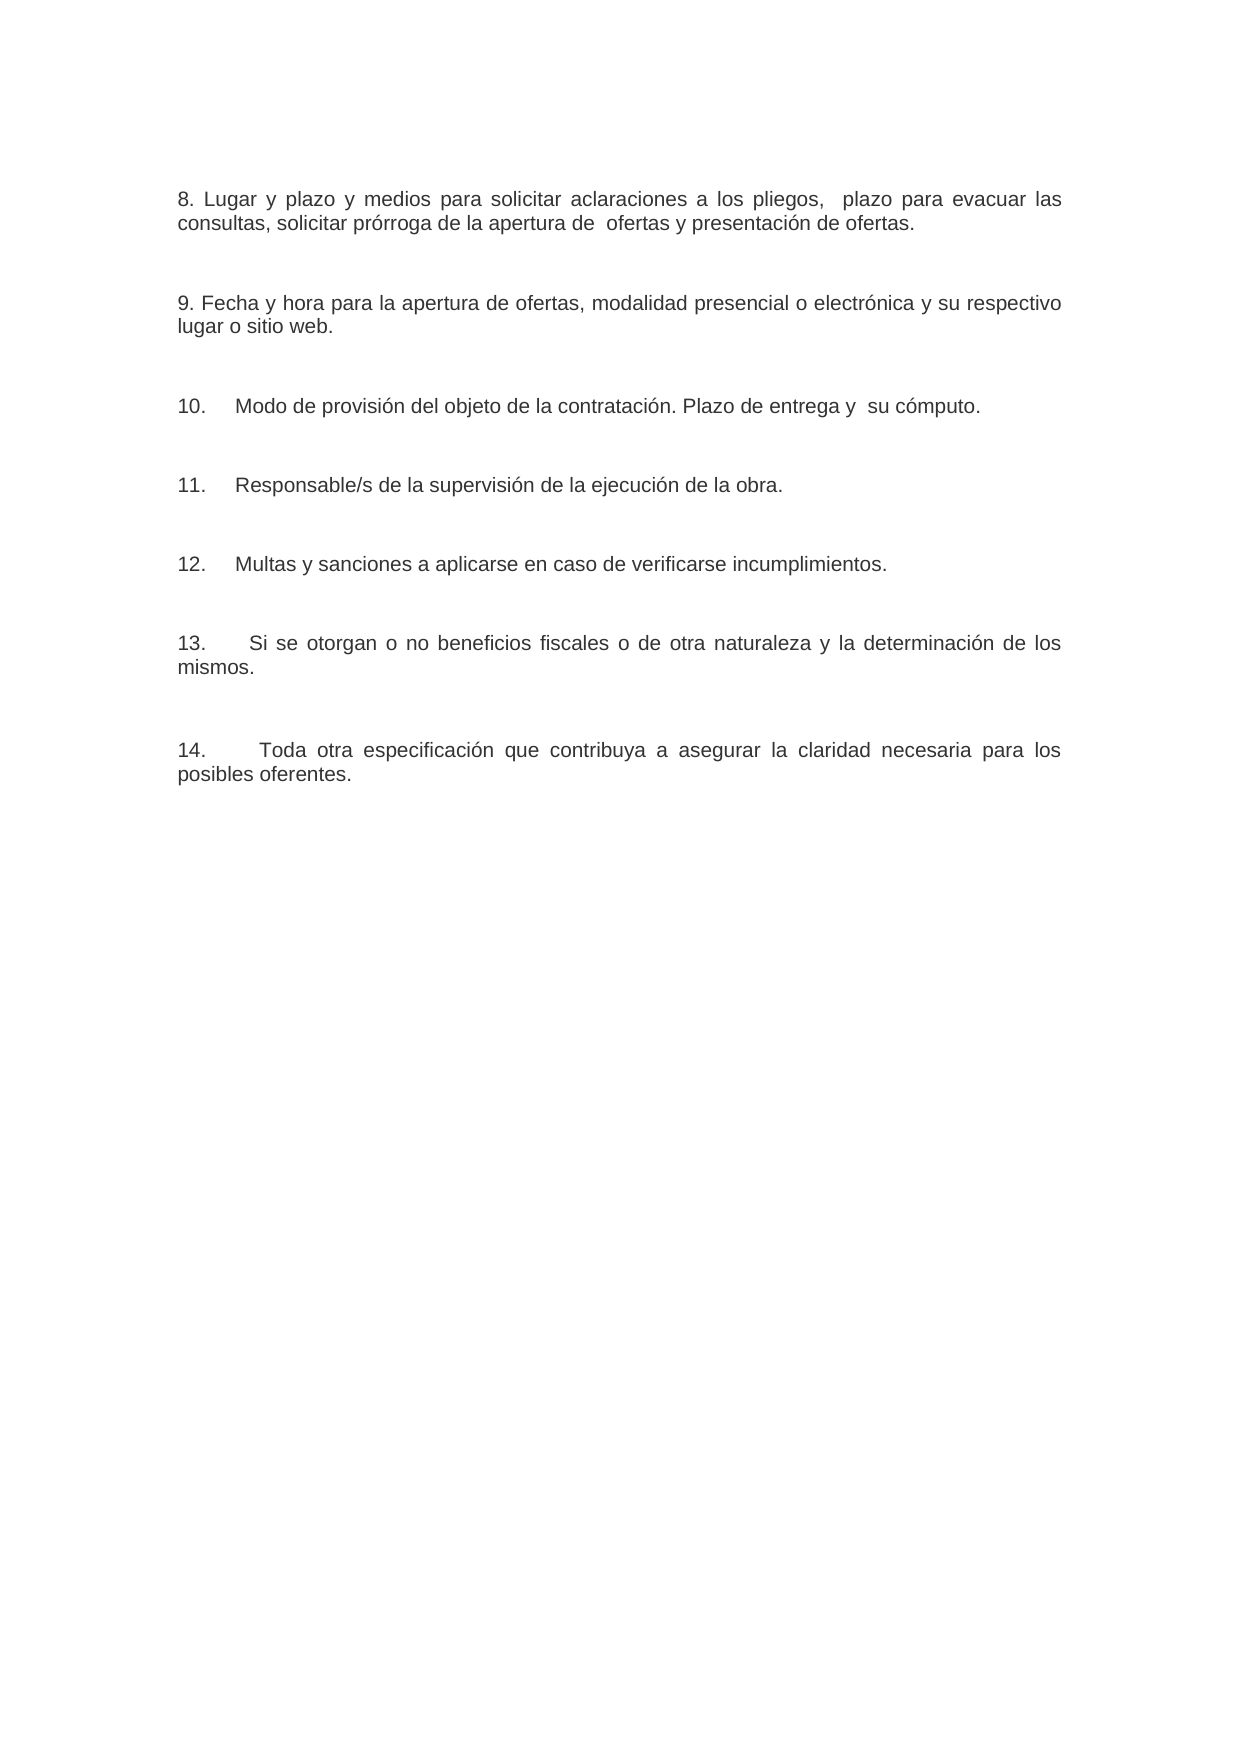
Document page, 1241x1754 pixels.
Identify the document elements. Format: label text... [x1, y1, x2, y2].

text 13. Si se otorgan o no beneficios fiscales o de otra naturaleza y la determinación de los mismos. [177, 631, 1063, 679]
text 8. Lugar y plazo y medios para solicitar aclaraciones a los pliegos, plazo para evacuar las consultas, solicitar prórroga de la apertura de ofertas y presentación de ofertas. [177, 187, 1063, 235]
text 12. Multas y sanciones a aplicarse en caso de verificarse incumplimientos. [177, 552, 1063, 576]
text 14. Toda otra especificación que contribuya a asegurar la claridad necesaria para los posibles oferentes. [177, 738, 1063, 786]
text 10. Modo de provisión del objeto de la contratación. Plazo de entrega y su cómputo. [177, 393, 1063, 417]
text 9. Fecha y hora para la apertura de ofertas, modalidad presencial o electrónica y su respectivo lugar o sitio web. [177, 290, 1063, 338]
text 11. Responsable/s de la supervisión de la ejecución de la obra. [177, 473, 1063, 497]
